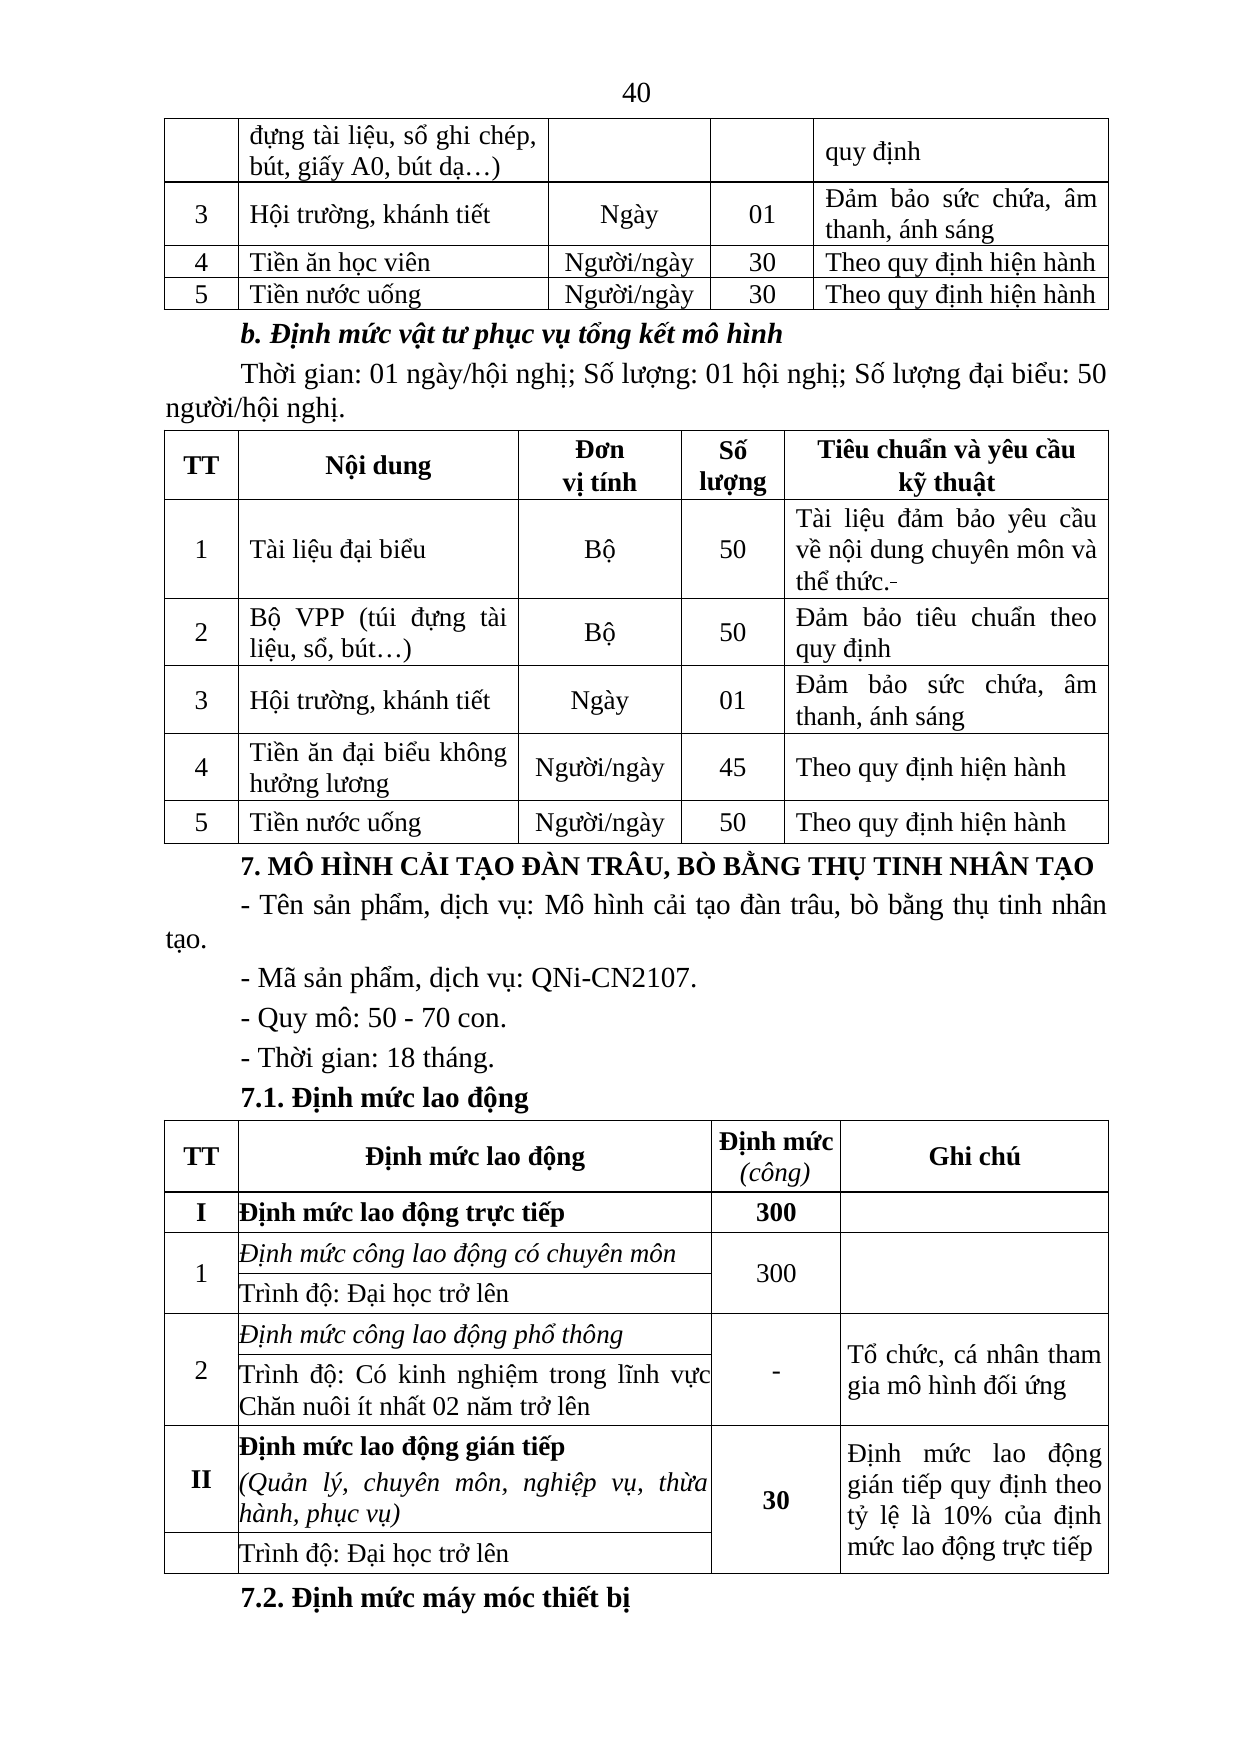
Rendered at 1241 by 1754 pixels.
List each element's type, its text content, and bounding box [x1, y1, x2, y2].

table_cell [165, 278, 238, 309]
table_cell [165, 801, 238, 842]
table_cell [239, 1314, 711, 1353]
text Thời gian: 01 ngày/hội nghị; Số lượng: 01 hội nghị; Số lượng đại biểu: 50 người/hội nghị. [165, 356, 1107, 423]
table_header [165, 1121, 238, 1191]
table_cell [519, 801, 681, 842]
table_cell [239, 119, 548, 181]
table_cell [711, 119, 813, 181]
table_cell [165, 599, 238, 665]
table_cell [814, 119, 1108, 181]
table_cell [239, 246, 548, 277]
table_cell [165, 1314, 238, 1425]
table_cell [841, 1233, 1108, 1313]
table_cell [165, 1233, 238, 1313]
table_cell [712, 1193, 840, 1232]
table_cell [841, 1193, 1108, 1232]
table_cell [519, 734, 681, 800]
text - Tên sản phẩm, dịch vụ: Mô hình cải tạo đàn trâu, bò bằng thụ tinh nhân tạo. [165, 887, 1107, 954]
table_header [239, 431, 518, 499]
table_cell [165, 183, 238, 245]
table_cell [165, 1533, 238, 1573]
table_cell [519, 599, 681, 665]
text 7.2. Định mức máy móc thiết bị [165, 1580, 1107, 1613]
text - Mã sản phẩm, dịch vụ: QNi-CN2107. [165, 961, 1107, 994]
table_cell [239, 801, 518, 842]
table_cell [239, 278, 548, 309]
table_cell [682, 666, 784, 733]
text b. Định mức vật tư phục vụ tổng kết mô hình [165, 316, 1107, 350]
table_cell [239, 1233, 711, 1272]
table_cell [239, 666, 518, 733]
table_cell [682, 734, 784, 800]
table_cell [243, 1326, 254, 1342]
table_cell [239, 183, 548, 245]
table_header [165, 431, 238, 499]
text - Quy mô: 50 - 70 con. [165, 1000, 1107, 1034]
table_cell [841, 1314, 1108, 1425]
text 7. MÔ HÌNH CẢI TẠO ĐÀN TRÂU, BÒ BẰNG THỤ TINH NHÂN TẠO [165, 850, 1107, 881]
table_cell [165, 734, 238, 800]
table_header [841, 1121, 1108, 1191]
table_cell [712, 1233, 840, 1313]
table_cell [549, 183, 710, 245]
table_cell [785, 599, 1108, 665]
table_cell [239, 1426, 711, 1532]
text 7.1. Định mức lao động [165, 1080, 1107, 1113]
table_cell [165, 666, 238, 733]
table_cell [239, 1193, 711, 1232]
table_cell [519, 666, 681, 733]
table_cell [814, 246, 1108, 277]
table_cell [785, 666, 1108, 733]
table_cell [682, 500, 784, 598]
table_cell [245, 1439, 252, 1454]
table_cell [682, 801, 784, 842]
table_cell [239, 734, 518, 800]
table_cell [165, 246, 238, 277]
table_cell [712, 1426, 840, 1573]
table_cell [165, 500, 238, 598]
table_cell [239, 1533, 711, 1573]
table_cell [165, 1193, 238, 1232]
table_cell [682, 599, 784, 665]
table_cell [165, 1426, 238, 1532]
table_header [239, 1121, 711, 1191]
text - Thời gian: 18 tháng. [165, 1040, 1107, 1074]
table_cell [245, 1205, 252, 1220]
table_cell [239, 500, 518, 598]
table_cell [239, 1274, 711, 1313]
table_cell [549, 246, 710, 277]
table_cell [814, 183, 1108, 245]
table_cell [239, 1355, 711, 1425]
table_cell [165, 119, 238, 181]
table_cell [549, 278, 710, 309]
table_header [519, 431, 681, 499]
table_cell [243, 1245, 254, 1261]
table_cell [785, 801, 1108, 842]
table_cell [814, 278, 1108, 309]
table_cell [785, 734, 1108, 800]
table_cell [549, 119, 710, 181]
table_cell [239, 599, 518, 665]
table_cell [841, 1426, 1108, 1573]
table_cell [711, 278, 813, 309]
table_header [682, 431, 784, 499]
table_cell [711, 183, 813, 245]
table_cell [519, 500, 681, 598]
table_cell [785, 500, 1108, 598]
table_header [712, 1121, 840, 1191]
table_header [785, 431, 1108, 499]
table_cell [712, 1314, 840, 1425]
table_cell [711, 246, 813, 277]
